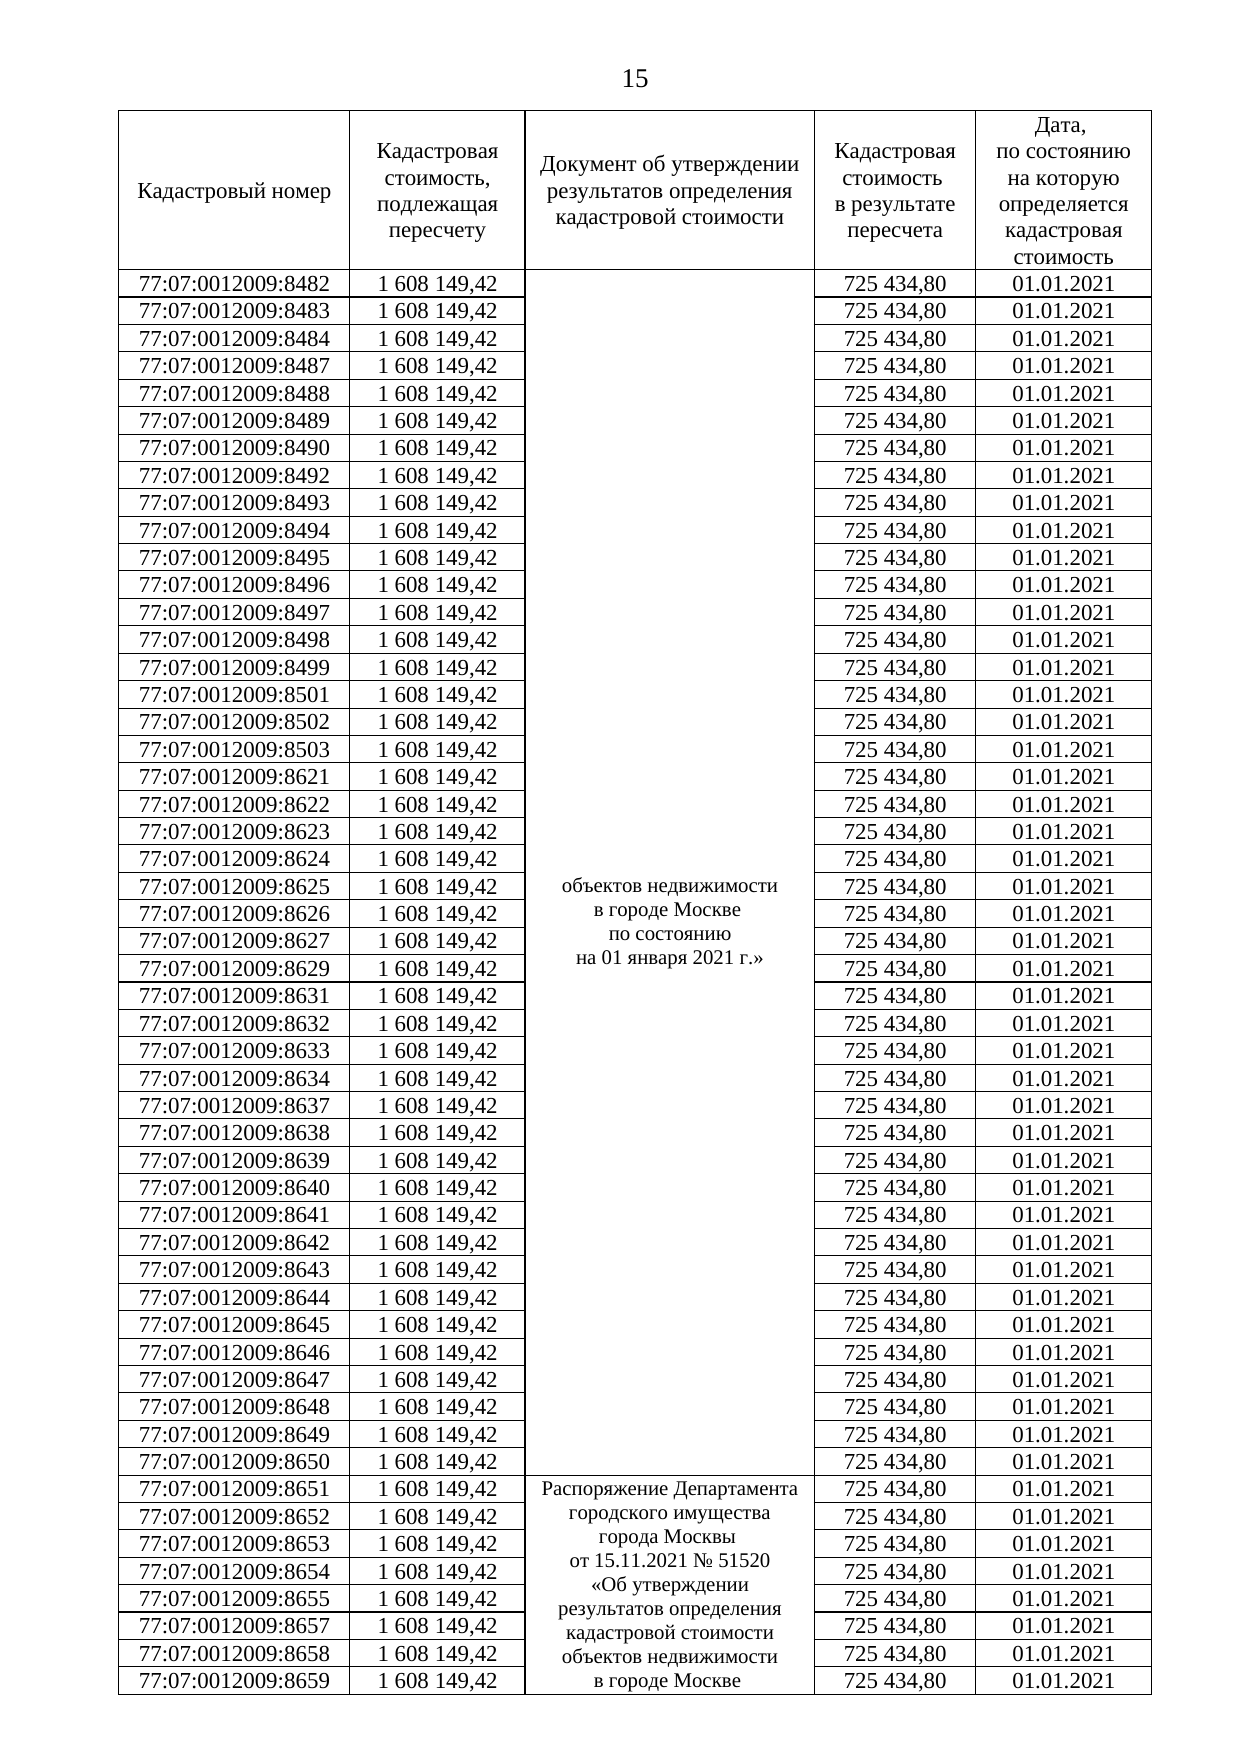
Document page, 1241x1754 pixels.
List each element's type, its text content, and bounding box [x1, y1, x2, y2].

table_cell 01.01.2021 [976, 928, 1151, 954]
table_cell 01.01.2021 [976, 1229, 1151, 1255]
table_cell 77:07:0012009:8650 [119, 1448, 349, 1474]
table_cell 01.01.2021 [976, 1119, 1151, 1146]
table_cell 1 608 149,42 [350, 1284, 524, 1310]
table_cell 725 434,80 [815, 1613, 975, 1639]
table_cell 77:07:0012009:8645 [119, 1311, 349, 1337]
table_cell 725 434,80 [815, 626, 975, 653]
table_cell 01.01.2021 [976, 571, 1151, 598]
table_cell 77:07:0012009:8643 [119, 1256, 349, 1283]
table_cell 725 434,80 [815, 544, 975, 570]
table_cell 1 608 149,42 [350, 517, 524, 543]
table_cell 01.01.2021 [976, 1530, 1151, 1557]
table_cell 77:07:0012009:8487 [119, 352, 349, 379]
table_cell 01.01.2021 [976, 1393, 1151, 1420]
table_cell 1 608 149,42 [350, 1119, 524, 1146]
table_cell 77:07:0012009:8494 [119, 517, 349, 543]
table_cell 77:07:0012009:8490 [119, 435, 349, 461]
table_cell 01.01.2021 [976, 1147, 1151, 1173]
table_cell 77:07:0012009:8655 [119, 1585, 349, 1611]
table_cell 1 608 149,42 [350, 1476, 524, 1502]
table_cell 01.01.2021 [976, 1010, 1151, 1036]
table_cell 725 434,80 [815, 1119, 975, 1146]
table_cell 77:07:0012009:8493 [119, 489, 349, 516]
table_cell 77:07:0012009:8482 [119, 270, 349, 296]
table_cell 01.01.2021 [976, 1448, 1151, 1474]
table_cell 725 434,80 [815, 654, 975, 680]
table_cell 725 434,80 [815, 517, 975, 543]
table_cell 01.01.2021 [976, 1311, 1151, 1337]
table_cell 01.01.2021 [976, 352, 1151, 379]
table_header Кадастровая стоимость, подлежащая пересчету [350, 111, 524, 269]
table_cell 1 608 149,42 [350, 435, 524, 461]
table_cell 1 608 149,42 [350, 983, 524, 1009]
table_cell 1 608 149,42 [350, 1202, 524, 1228]
table_header Кадастровая стоимость в результате пересчета [815, 111, 975, 269]
table_cell 725 434,80 [815, 818, 975, 844]
table_cell 77:07:0012009:8621 [119, 763, 349, 789]
table_cell 01.01.2021 [976, 517, 1151, 543]
table_cell 01.01.2021 [976, 489, 1151, 516]
table_cell 725 434,80 [815, 325, 975, 351]
table_cell 725 434,80 [815, 736, 975, 762]
table_cell 01.01.2021 [976, 298, 1151, 324]
table_cell 01.01.2021 [976, 791, 1151, 817]
table_cell 725 434,80 [815, 435, 975, 461]
table_cell 1 608 149,42 [350, 1037, 524, 1063]
table_cell 77:07:0012009:8626 [119, 900, 349, 927]
table_cell 725 434,80 [815, 1585, 975, 1611]
table_cell 725 434,80 [815, 1366, 975, 1392]
table_cell 725 434,80 [815, 270, 975, 296]
table_cell 725 434,80 [815, 1147, 975, 1173]
table_header Дата, по состоянию на которую определяется кадастровая стоимость [976, 111, 1151, 269]
table_cell 725 434,80 [815, 1421, 975, 1447]
table_cell 1 608 149,42 [350, 681, 524, 707]
table_cell 01.01.2021 [976, 1256, 1151, 1283]
table_cell 1 608 149,42 [350, 380, 524, 406]
table_header Кадастровый номер [119, 111, 349, 269]
table_cell 01.01.2021 [976, 599, 1151, 625]
table_cell 1 608 149,42 [350, 1558, 524, 1584]
table_cell 725 434,80 [815, 1476, 975, 1502]
table_cell 725 434,80 [815, 489, 975, 516]
table_cell 725 434,80 [815, 571, 975, 598]
table_cell 725 434,80 [815, 1010, 975, 1036]
table_cell 1 608 149,42 [350, 407, 524, 433]
table_cell 77:07:0012009:8483 [119, 298, 349, 324]
table_cell 725 434,80 [815, 791, 975, 817]
table_cell 77:07:0012009:8634 [119, 1065, 349, 1091]
table_cell 77:07:0012009:8649 [119, 1421, 349, 1447]
table_cell 1 608 149,42 [350, 626, 524, 653]
table_cell 01.01.2021 [976, 681, 1151, 707]
table_cell 725 434,80 [815, 1092, 975, 1118]
table_cell 77:07:0012009:8631 [119, 983, 349, 1009]
table_cell 1 608 149,42 [350, 352, 524, 379]
table_cell 77:07:0012009:8658 [119, 1640, 349, 1666]
table_cell 1 608 149,42 [350, 900, 524, 927]
table_cell 77:07:0012009:8652 [119, 1503, 349, 1529]
table_cell 77:07:0012009:8644 [119, 1284, 349, 1310]
table_cell 725 434,80 [815, 1037, 975, 1063]
table_cell 1 608 149,42 [350, 1421, 524, 1447]
table_cell 725 434,80 [815, 845, 975, 872]
table_cell 01.01.2021 [976, 1284, 1151, 1310]
table_cell 1 608 149,42 [350, 1530, 524, 1557]
table_cell 01.01.2021 [976, 955, 1151, 981]
table_cell 01.01.2021 [976, 325, 1151, 351]
table_cell 01.01.2021 [976, 1366, 1151, 1392]
table_cell 1 608 149,42 [350, 873, 524, 899]
table_cell 725 434,80 [815, 599, 975, 625]
table_cell 725 434,80 [815, 462, 975, 488]
table_cell 1 608 149,42 [350, 489, 524, 516]
table_cell 01.01.2021 [976, 626, 1151, 653]
table_cell 01.01.2021 [976, 983, 1151, 1009]
table_cell 725 434,80 [815, 1339, 975, 1365]
table_cell 01.01.2021 [976, 763, 1151, 789]
table_cell 77:07:0012009:8657 [119, 1613, 349, 1639]
table_header Документ об утверждении результатов определения кадастровой стоимости [526, 111, 814, 269]
table_cell 725 434,80 [815, 1503, 975, 1529]
table_cell 725 434,80 [815, 681, 975, 707]
table_cell 77:07:0012009:8496 [119, 571, 349, 598]
table_cell 725 434,80 [815, 955, 975, 981]
table_cell 01.01.2021 [976, 1667, 1151, 1694]
table_cell 1 608 149,42 [350, 270, 524, 296]
table_cell 01.01.2021 [976, 736, 1151, 762]
table_cell 725 434,80 [815, 1393, 975, 1420]
table_cell 1 608 149,42 [350, 1667, 524, 1694]
table_cell 1 608 149,42 [350, 298, 524, 324]
table_cell 01.01.2021 [976, 1092, 1151, 1118]
table_cell 1 608 149,42 [350, 571, 524, 598]
table_cell 725 434,80 [815, 1256, 975, 1283]
table_cell 725 434,80 [815, 709, 975, 735]
table_cell 725 434,80 [815, 1065, 975, 1091]
table_cell 1 608 149,42 [350, 1585, 524, 1611]
table_cell 01.01.2021 [976, 1558, 1151, 1584]
table_cell 1 608 149,42 [350, 1613, 524, 1639]
table_cell 1 608 149,42 [350, 1311, 524, 1337]
table_cell 725 434,80 [815, 873, 975, 899]
table_cell 1 608 149,42 [350, 818, 524, 844]
table_cell 77:07:0012009:8629 [119, 955, 349, 981]
table_cell 1 608 149,42 [350, 654, 524, 680]
table_cell 01.01.2021 [976, 1421, 1151, 1447]
table_cell 725 434,80 [815, 352, 975, 379]
table_cell 725 434,80 [815, 1284, 975, 1310]
table_cell 77:07:0012009:8497 [119, 599, 349, 625]
table_cell 77:07:0012009:8488 [119, 380, 349, 406]
table_cell 01.01.2021 [976, 1503, 1151, 1529]
table_cell 01.01.2021 [976, 1613, 1151, 1639]
table_cell 725 434,80 [815, 928, 975, 954]
table_cell 77:07:0012009:8501 [119, 681, 349, 707]
table_cell 77:07:0012009:8653 [119, 1530, 349, 1557]
table_cell 77:07:0012009:8495 [119, 544, 349, 570]
table_cell 1 608 149,42 [350, 763, 524, 789]
table_cell 01.01.2021 [976, 873, 1151, 899]
table_cell 1 608 149,42 [350, 1503, 524, 1529]
table_cell 01.01.2021 [976, 407, 1151, 433]
table_cell 77:07:0012009:8498 [119, 626, 349, 653]
table_cell 01.01.2021 [976, 1065, 1151, 1091]
table_cell 1 608 149,42 [350, 845, 524, 872]
table_cell 725 434,80 [815, 1311, 975, 1337]
table_cell 725 434,80 [815, 1202, 975, 1228]
table_cell 77:07:0012009:8502 [119, 709, 349, 735]
table_cell 77:07:0012009:8647 [119, 1366, 349, 1392]
table_cell 01.01.2021 [976, 1640, 1151, 1666]
table_cell 725 434,80 [815, 1667, 975, 1694]
table_cell 1 608 149,42 [350, 955, 524, 981]
table_cell 77:07:0012009:8633 [119, 1037, 349, 1063]
table_cell 1 608 149,42 [350, 544, 524, 570]
table_cell 1 608 149,42 [350, 1640, 524, 1666]
table_cell 77:07:0012009:8622 [119, 791, 349, 817]
table_cell 1 608 149,42 [350, 1147, 524, 1173]
table_cell 725 434,80 [815, 1448, 975, 1474]
table_cell 77:07:0012009:8648 [119, 1393, 349, 1420]
table_cell 1 608 149,42 [350, 1174, 524, 1201]
table_cell 77:07:0012009:8640 [119, 1174, 349, 1201]
table_cell 01.01.2021 [976, 462, 1151, 488]
table_cell 1 608 149,42 [350, 736, 524, 762]
table_cell 1 608 149,42 [350, 1339, 524, 1365]
table_cell 1 608 149,42 [350, 462, 524, 488]
table_cell 77:07:0012009:8625 [119, 873, 349, 899]
table_cell 1 608 149,42 [350, 1229, 524, 1255]
table_cell 77:07:0012009:8654 [119, 1558, 349, 1584]
table_cell 1 608 149,42 [350, 1092, 524, 1118]
table_cell 01.01.2021 [976, 1476, 1151, 1502]
table_cell 725 434,80 [815, 1530, 975, 1557]
table_cell 1 608 149,42 [350, 791, 524, 817]
table_cell 1 608 149,42 [350, 1065, 524, 1091]
table_cell 77:07:0012009:8651 [119, 1476, 349, 1502]
table_cell 01.01.2021 [976, 1174, 1151, 1201]
table_cell 01.01.2021 [976, 818, 1151, 844]
table_cell 77:07:0012009:8641 [119, 1202, 349, 1228]
table_cell 77:07:0012009:8642 [119, 1229, 349, 1255]
table_cell 1 608 149,42 [350, 1010, 524, 1036]
table_cell 725 434,80 [815, 298, 975, 324]
table_cell 01.01.2021 [976, 270, 1151, 296]
table_cell 725 434,80 [815, 1558, 975, 1584]
table_cell 1 608 149,42 [350, 928, 524, 954]
table_cell 77:07:0012009:8624 [119, 845, 349, 872]
table_cell 1 608 149,42 [350, 1393, 524, 1420]
table_cell 725 434,80 [815, 763, 975, 789]
table_cell 77:07:0012009:8632 [119, 1010, 349, 1036]
table_cell 77:07:0012009:8623 [119, 818, 349, 844]
table_cell 77:07:0012009:8659 [119, 1667, 349, 1694]
table_cell 01.01.2021 [976, 654, 1151, 680]
table_cell 77:07:0012009:8489 [119, 407, 349, 433]
table_cell 77:07:0012009:8646 [119, 1339, 349, 1365]
table_cell 01.01.2021 [976, 709, 1151, 735]
table_cell 77:07:0012009:8639 [119, 1147, 349, 1173]
table_cell 01.01.2021 [976, 1202, 1151, 1228]
table_cell 77:07:0012009:8638 [119, 1119, 349, 1146]
table_cell 725 434,80 [815, 407, 975, 433]
table_cell 01.01.2021 [976, 900, 1151, 927]
table_cell 725 434,80 [815, 983, 975, 1009]
table_cell 01.01.2021 [976, 544, 1151, 570]
table_cell 1 608 149,42 [350, 1366, 524, 1392]
table_cell 77:07:0012009:8637 [119, 1092, 349, 1118]
table_cell 1 608 149,42 [350, 325, 524, 351]
table_cell 725 434,80 [815, 1229, 975, 1255]
table_cell Распоряжение Департамента городского имущества города Москвы от 15.11.2021 № 51520 «Об утверждении результатов определения кадастровой стоимости объектов недвижимости в городе Москве по состоянию на 01 января 2021 г.» [526, 1476, 814, 1694]
table_cell 77:07:0012009:8499 [119, 654, 349, 680]
table_cell 1 608 149,42 [350, 1448, 524, 1474]
table_cell 77:07:0012009:8492 [119, 462, 349, 488]
table_cell 01.01.2021 [976, 1585, 1151, 1611]
table_cell 01.01.2021 [976, 435, 1151, 461]
table_cell 1 608 149,42 [350, 1256, 524, 1283]
table_cell 77:07:0012009:8627 [119, 928, 349, 954]
table_cell 01.01.2021 [976, 1037, 1151, 1063]
table_cell 01.01.2021 [976, 1339, 1151, 1365]
table_cell 725 434,80 [815, 1640, 975, 1666]
table_cell 01.01.2021 [976, 845, 1151, 872]
table_cell 1 608 149,42 [350, 599, 524, 625]
table_cell 77:07:0012009:8503 [119, 736, 349, 762]
table_cell 725 434,80 [815, 900, 975, 927]
table_cell 725 434,80 [815, 1174, 975, 1201]
table_cell 01.01.2021 [976, 380, 1151, 406]
table_cell 77:07:0012009:8484 [119, 325, 349, 351]
table_cell 725 434,80 [815, 380, 975, 406]
table_cell 1 608 149,42 [350, 709, 524, 735]
